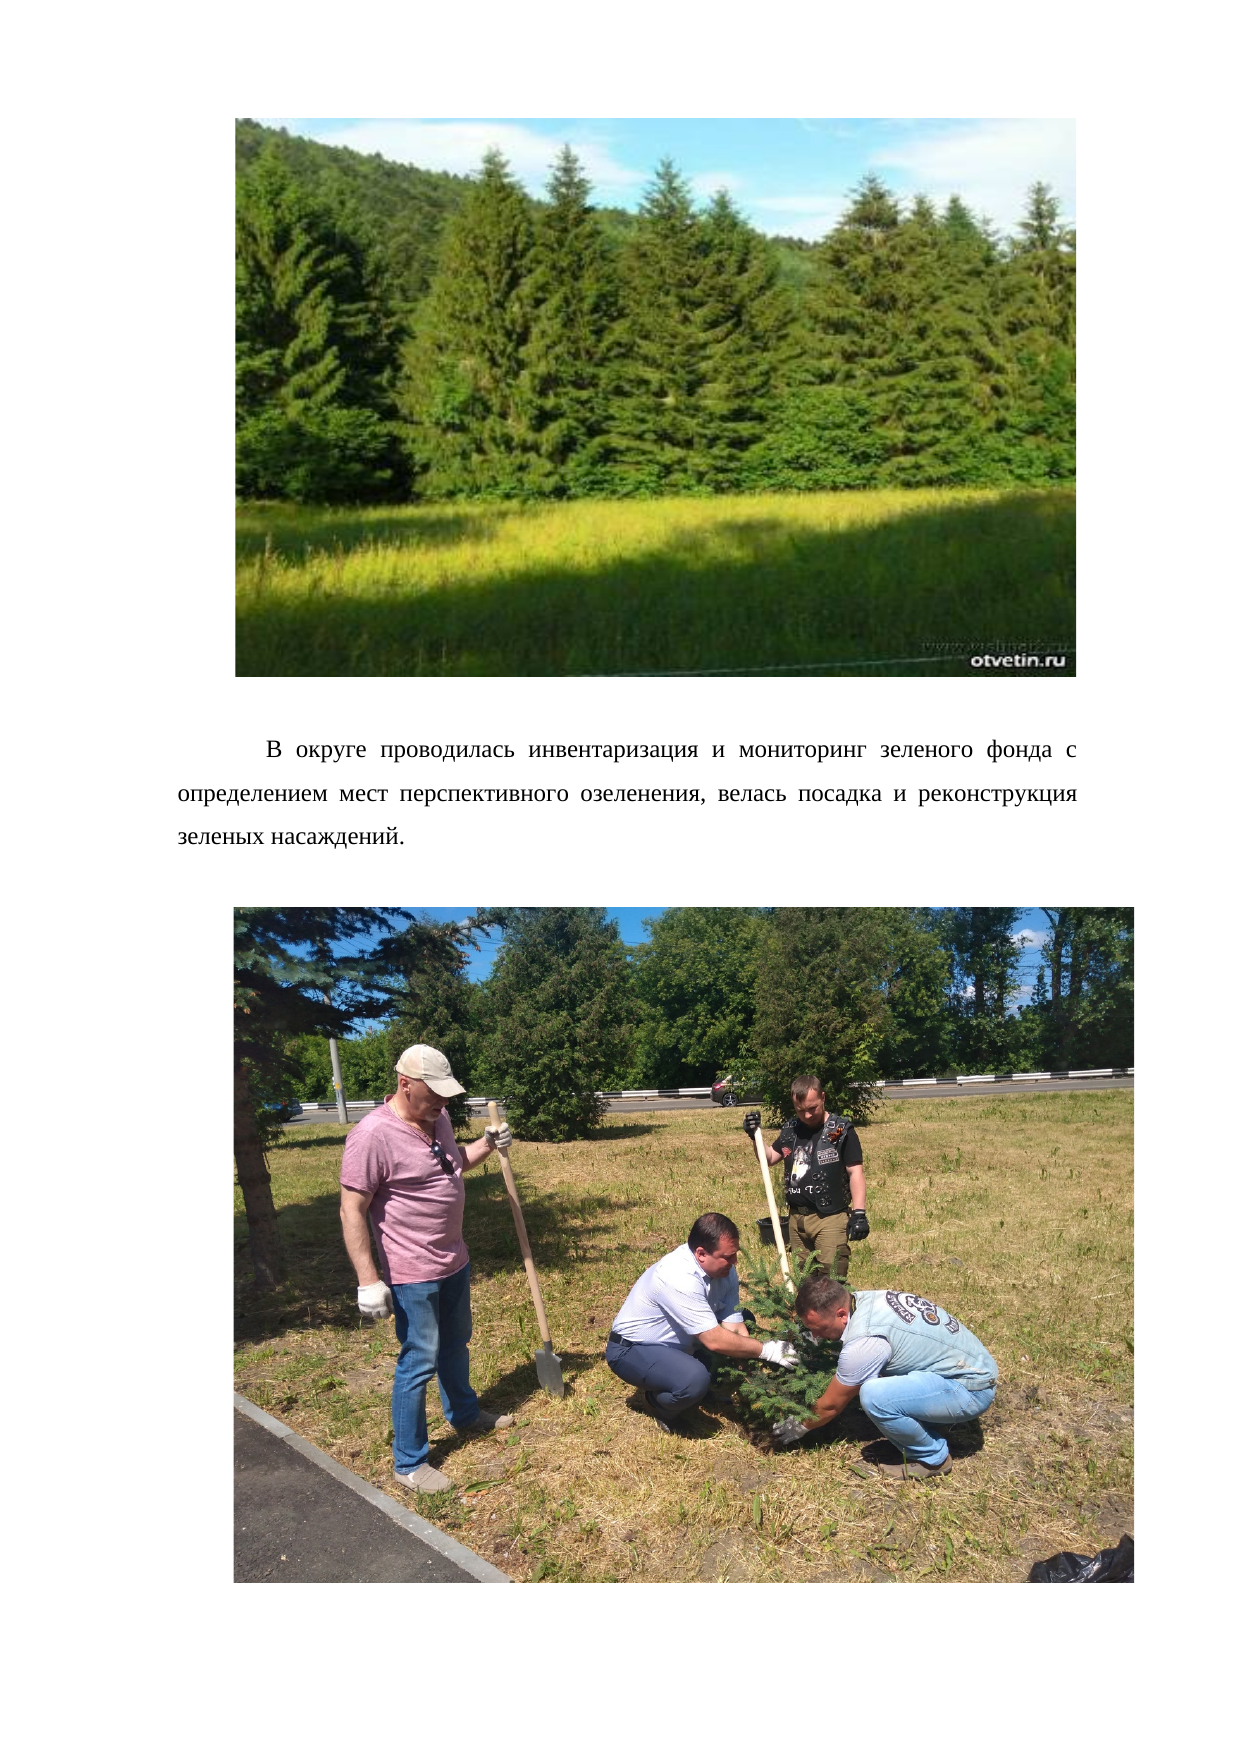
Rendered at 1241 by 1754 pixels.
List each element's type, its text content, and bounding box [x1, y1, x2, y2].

text В округе проводилась инвентаризация и мониторинг зеленого фонда с определением мест перспективного озеленения, велась посадка и реконструкция зеленых насаждений. [177, 734, 1078, 849]
picture [235, 118, 1077, 677]
picture [233, 907, 1135, 1583]
